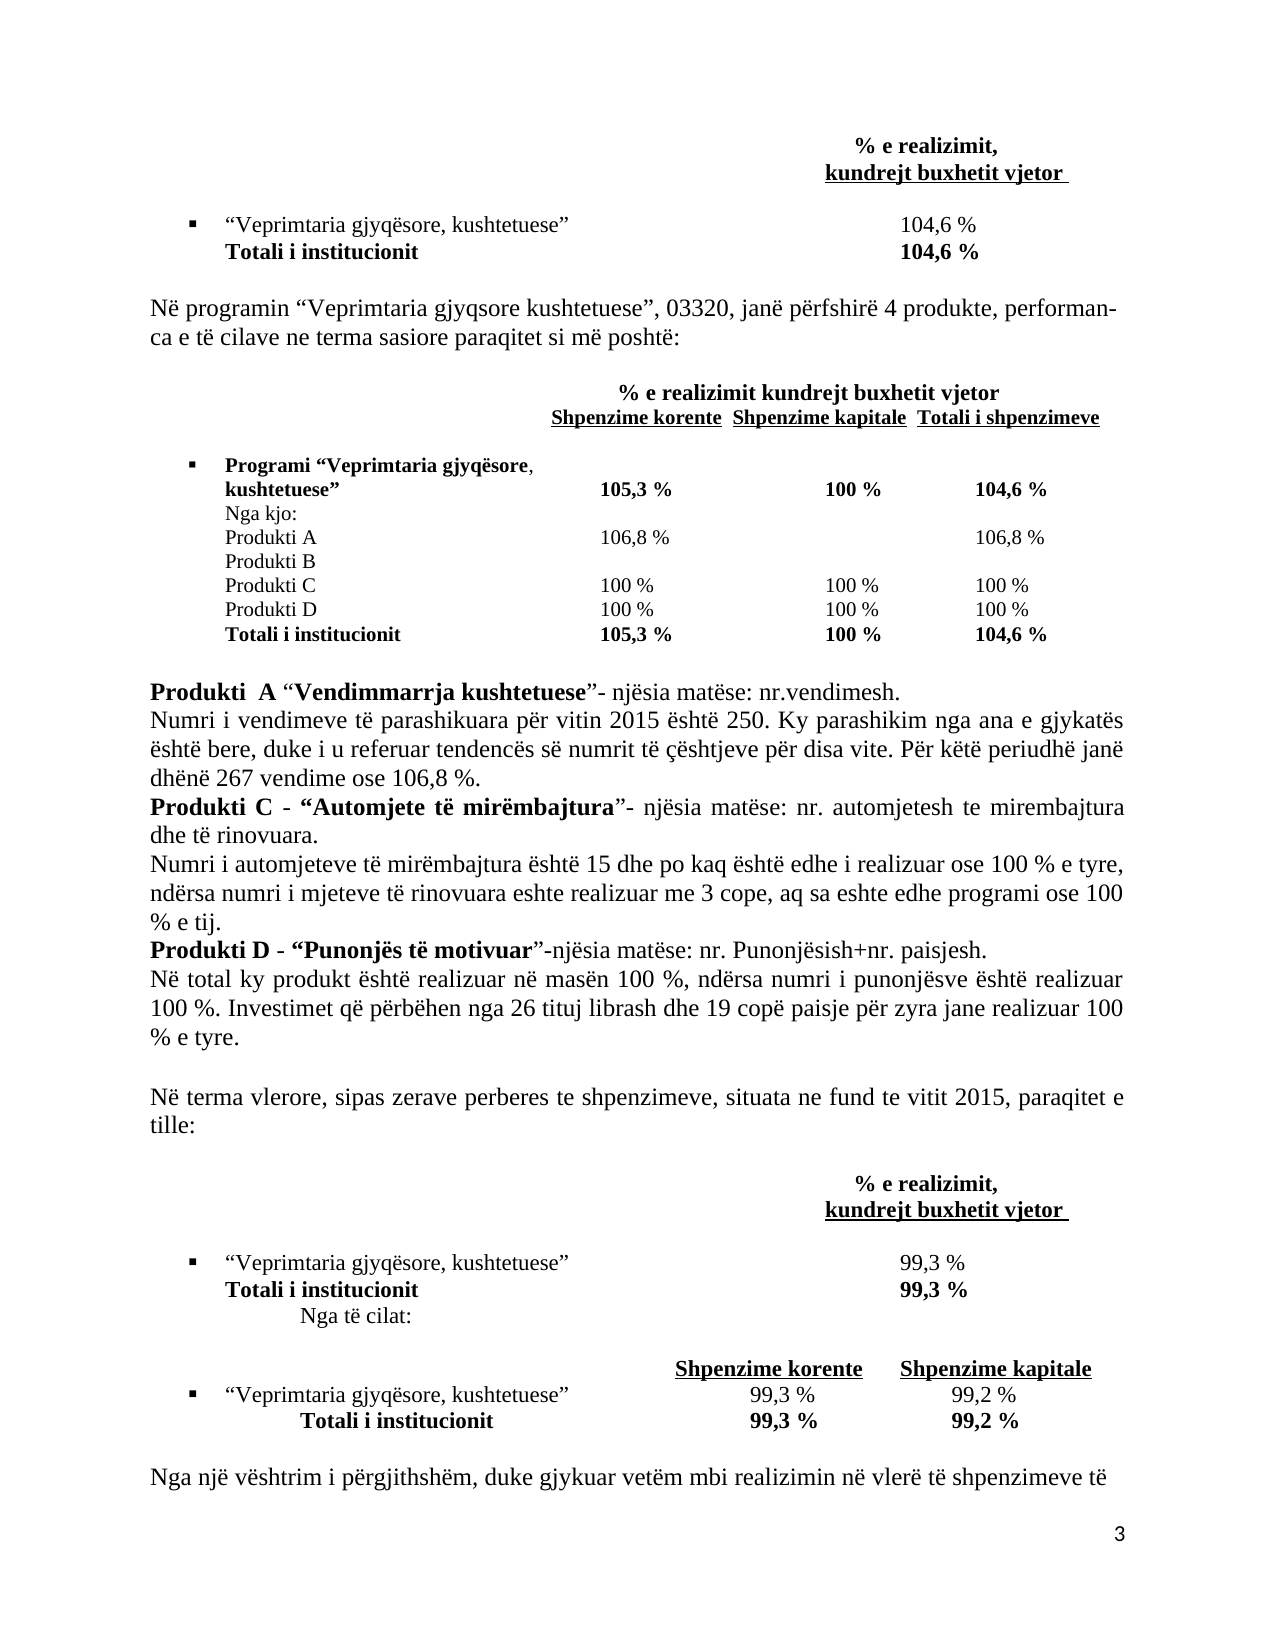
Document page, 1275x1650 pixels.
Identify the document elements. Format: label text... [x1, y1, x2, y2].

text Nga një vështrim i përgjithshëm, duke gjykuar vetëm mbi realizimin në vlerë të shpenzimeve të [150, 1462, 1125, 1491]
list Totali i institucionit 99,3 % [225, 1276, 1125, 1302]
text Produkti D - “Punonjës të motivuar”-njësia matëse: nr. Punonjësish+nr. paisjesh. [150, 935, 1125, 964]
list “Veprimtaria gjyqësore, kushtetuese” 104,6 % [187, 212, 1125, 238]
text % e realizimit, [825, 132, 1125, 159]
text Numri i automjeteve të mirëmbajtura është 15 dhe po kaq është edhe i realizuar ose 100 % e tyre, ndërsa numri i mjeteve të rinovuara eshte realizuar me 3 cope, aq sa eshte edhe programi ose 100 % e tij. [150, 849, 1125, 935]
list Produkti A 106,8 % 106,8 % [225, 525, 1125, 549]
text Në programin “Veprimtaria gjyqsore kushtetuese”, 03320, janë përfshirë 4 produkte, performan- [150, 293, 1125, 322]
text % e realizimit kundrejt buxhetit vjetor [525, 378, 1125, 405]
text Shpenzime korente Shpenzime kapitale Totali i shpenzimeve [450, 405, 1125, 429]
list Programi “Veprimtaria gjyqësore, [187, 453, 1125, 477]
list Produkti D 100 % 100 % 100 % [225, 597, 1125, 621]
text kundrejt buxhetit vjetor [825, 1197, 1125, 1223]
list “Veprimtaria gjyqësore, kushtetuese” 99,3 % 99,2 % [187, 1381, 1125, 1407]
list Produkti C 100 % 100 % 100 % [225, 573, 1125, 597]
text Numri i vendimeve të parashikuara për vitin 2015 është 250. Ky parashikim nga ana e gjykatës është bere, duke i u referuar tendencës së numrit të çështjeve për disa vite. Për këtë periudhë janë dhënë 267 vendime ose 106,8 %. [150, 705, 1125, 792]
text ca e të cilave ne terma sasiore paraqitet si më poshtë: [150, 322, 1125, 351]
text kundrejt buxhetit vjetor [825, 159, 1125, 185]
list Totali i institucionit 105,3 % 100 % 104,6 % [225, 621, 1125, 646]
list Totali i institucionit 104,6 % [225, 238, 1125, 264]
list “Veprimtaria gjyqësore, kushtetuese” 99,3 % [187, 1249, 1125, 1276]
text Produkti A “Vendimmarrja kushtetuese”- njësia matëse: nr.vendimesh. [150, 677, 1125, 705]
list kushtetuese” 105,3 % 100 % 104,6 % [225, 477, 1125, 501]
text Shpenzime korente Shpenzime kapitale [675, 1355, 1125, 1381]
list Totali i institucionit 99,3 % 99,2 % [225, 1407, 1125, 1434]
text % e realizimit, [825, 1170, 1125, 1197]
list Produkti B [225, 549, 1125, 573]
list Nga kjo: [225, 501, 1125, 525]
text Nga të cilat: [225, 1302, 1125, 1328]
text Në terma vlerore, sipas zerave perberes te shpenzimeve, situata ne fund te vitit 2015, paraqitet e tille: [150, 1082, 1125, 1139]
text Produkti C - “Automjete të mirëmbajtura”- njësia matëse: nr. automjetesh te mirembajtura dhe të rinovuara. [150, 792, 1125, 849]
text Në total ky produkt është realizuar në masën 100 %, ndërsa numri i punonjësve është realizuar 100 %. Investimet që përbëhen nga 26 tituj librash dhe 19 copë paisje për zyra jane realizuar 100 % e tyre. [150, 964, 1125, 1050]
